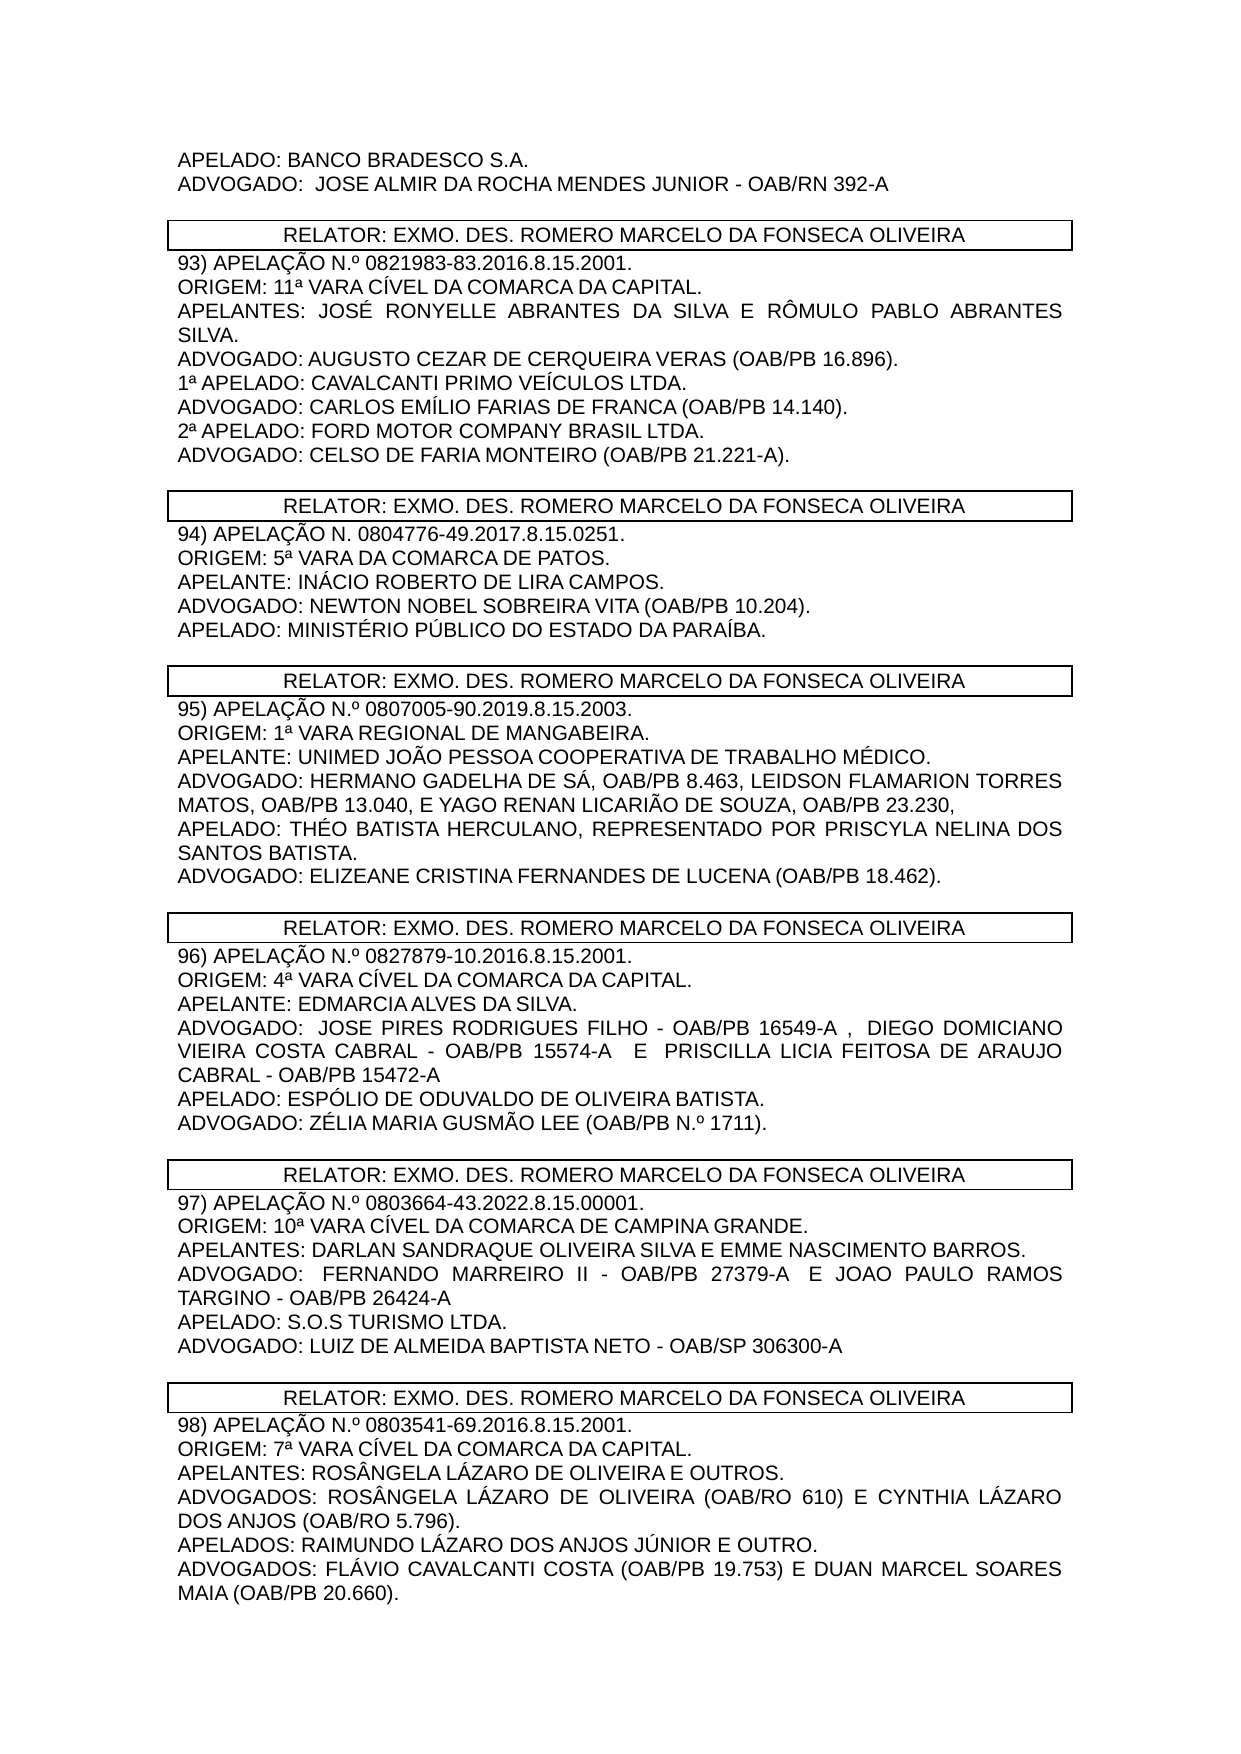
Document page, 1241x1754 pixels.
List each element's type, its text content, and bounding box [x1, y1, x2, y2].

text APELADO: ESPÓLIO DE ODUVALDO DE OLIVEIRA BATISTA. [177, 1087, 1063, 1111]
text ADVOGADO: FERNANDO MARREIRO II - OAB/PB 27379-A E JOAO PAULO RAMOS TARGINO - OAB/PB 26424-A [177, 1262, 1063, 1310]
text ORIGEM: 1ª VARA REGIONAL DE MANGABEIRA. [177, 721, 1063, 744]
text ADVOGADO: AUGUSTO CEZAR DE CERQUEIRA VERAS (OAB/PB 16.896). [177, 347, 1063, 371]
text 98) APELAÇÃO N.º 0803541-69.2016.8.15.2001. [177, 1413, 1063, 1437]
text 96) APELAÇÃO N.º 0827879-10.2016.8.15.2001. [177, 943, 1063, 967]
text APELADO: BANCO BRADESCO S.A. [177, 148, 1063, 172]
text ORIGEM: 5ª VARA DA COMARCA DE PATOS. [177, 546, 1063, 569]
text ORIGEM: 11ª VARA CÍVEL DA COMARCA DA CAPITAL. [177, 275, 1063, 299]
text 1ª APELADO: CAVALCANTI PRIMO VEÍCULOS LTDA. [177, 371, 1063, 394]
text RELATOR: EXMO. DES. ROMERO MARCELO DA FONSECA OLIVEIRA [169, 667, 1071, 695]
text APELANTE: UNIMED JOÃO PESSOA COOPERATIVA DE TRABALHO MÉDICO. [177, 744, 1063, 768]
text ADVOGADO: CELSO DE FARIA MONTEIRO (OAB/PB 21.221-A). [177, 442, 1063, 466]
text ADVOGADO: LUIZ DE ALMEIDA BAPTISTA NETO - OAB/SP 306300-A [177, 1334, 1063, 1358]
text ORIGEM: 7ª VARA CÍVEL DA COMARCA DA CAPITAL. [177, 1437, 1063, 1461]
text ADVOGADO: JOSE PIRES RODRIGUES FILHO - OAB/PB 16549-A , DIEGO DOMICIANO VIEIRA COSTA CABRAL - OAB/PB 15574-A E PRISCILLA LICIA FEITOSA DE ARAUJO CABRAL - OAB/PB 15472-A [177, 1015, 1063, 1087]
text RELATOR: EXMO. DES. ROMERO MARCELO DA FONSECA OLIVEIRA [169, 492, 1071, 520]
text ADVOGADO: CARLOS EMÍLIO FARIAS DE FRANCA (OAB/PB 14.140). [177, 394, 1063, 418]
text APELANTES: DARLAN SANDRAQUE OLIVEIRA SILVA E EMME NASCIMENTO BARROS. [177, 1238, 1063, 1262]
text APELANTE: INÁCIO ROBERTO DE LIRA CAMPOS. [177, 569, 1063, 593]
text 94) APELAÇÃO N. 0804776-49.2017.8.15.0251. [177, 522, 1063, 546]
text 97) APELAÇÃO N.º 0803664-43.2022.8.15.00001. [177, 1190, 1063, 1214]
text APELANTES: ROSÂNGELA LÁZARO DE OLIVEIRA E OUTROS. [177, 1461, 1063, 1485]
text RELATOR: EXMO. DES. ROMERO MARCELO DA FONSECA OLIVEIRA [169, 1384, 1071, 1412]
text APELANTES: JOSÉ RONYELLE ABRANTES DA SILVA E RÔMULO PABLO ABRANTES SILVA. [177, 299, 1063, 347]
text APELADO: THÉO BATISTA HERCULANO, REPRESENTADO POR PRISCYLA NELINA DOS SANTOS BATISTA. [177, 816, 1063, 864]
text ORIGEM: 4ª VARA CÍVEL DA COMARCA DA CAPITAL. [177, 967, 1063, 991]
text RELATOR: EXMO. DES. ROMERO MARCELO DA FONSECA OLIVEIRA [169, 914, 1071, 942]
text ADVOGADO: ZÉLIA MARIA GUSMÃO LEE (OAB/PB N.º 1711). [177, 1111, 1063, 1135]
text 93) APELAÇÃO N.º 0821983-83.2016.8.15.2001. [177, 251, 1063, 275]
text 95) APELAÇÃO N.º 0807005-90.2019.8.15.2003. [177, 697, 1063, 721]
text ORIGEM: 10ª VARA CÍVEL DA COMARCA DE CAMPINA GRANDE. [177, 1214, 1063, 1238]
text ADVOGADO: HERMANO GADELHA DE SÁ, OAB/PB 8.463, LEIDSON FLAMARION TORRES MATOS, OAB/PB 13.040, E YAGO RENAN LICARIÃO DE SOUZA, OAB/PB 23.230, [177, 768, 1063, 816]
text ADVOGADOS: FLÁVIO CAVALCANTI COSTA (OAB/PB 19.753) E DUAN MARCEL SOARES MAIA (OAB/PB 20.660). [177, 1557, 1063, 1605]
text ADVOGADO: NEWTON NOBEL SOBREIRA VITA (OAB/PB 10.204). [177, 593, 1063, 617]
text APELANTE: EDMARCIA ALVES DA SILVA. [177, 991, 1063, 1015]
text APELADO: MINISTÉRIO PÚBLICO DO ESTADO DA PARAÍBA. [177, 617, 1063, 641]
text RELATOR: EXMO. DES. ROMERO MARCELO DA FONSECA OLIVEIRA [169, 221, 1071, 249]
text 2ª APELADO: FORD MOTOR COMPANY BRASIL LTDA. [177, 418, 1063, 442]
text ADVOGADO: ELIZEANE CRISTINA FERNANDES DE LUCENA (OAB/PB 18.462). [177, 864, 1063, 888]
text RELATOR: EXMO. DES. ROMERO MARCELO DA FONSECA OLIVEIRA [169, 1161, 1071, 1189]
text APELADO: S.O.S TURISMO LTDA. [177, 1310, 1063, 1334]
text ADVOGADO: JOSE ALMIR DA ROCHA MENDES JUNIOR - OAB/RN 392-A [177, 172, 1063, 196]
text APELADOS: RAIMUNDO LÁZARO DOS ANJOS JÚNIOR E OUTRO. [177, 1533, 1063, 1557]
text ADVOGADOS: ROSÂNGELA LÁZARO DE OLIVEIRA (OAB/RO 610) E CYNTHIA LÁZARO DOS ANJOS (OAB/RO 5.796). [177, 1485, 1063, 1533]
